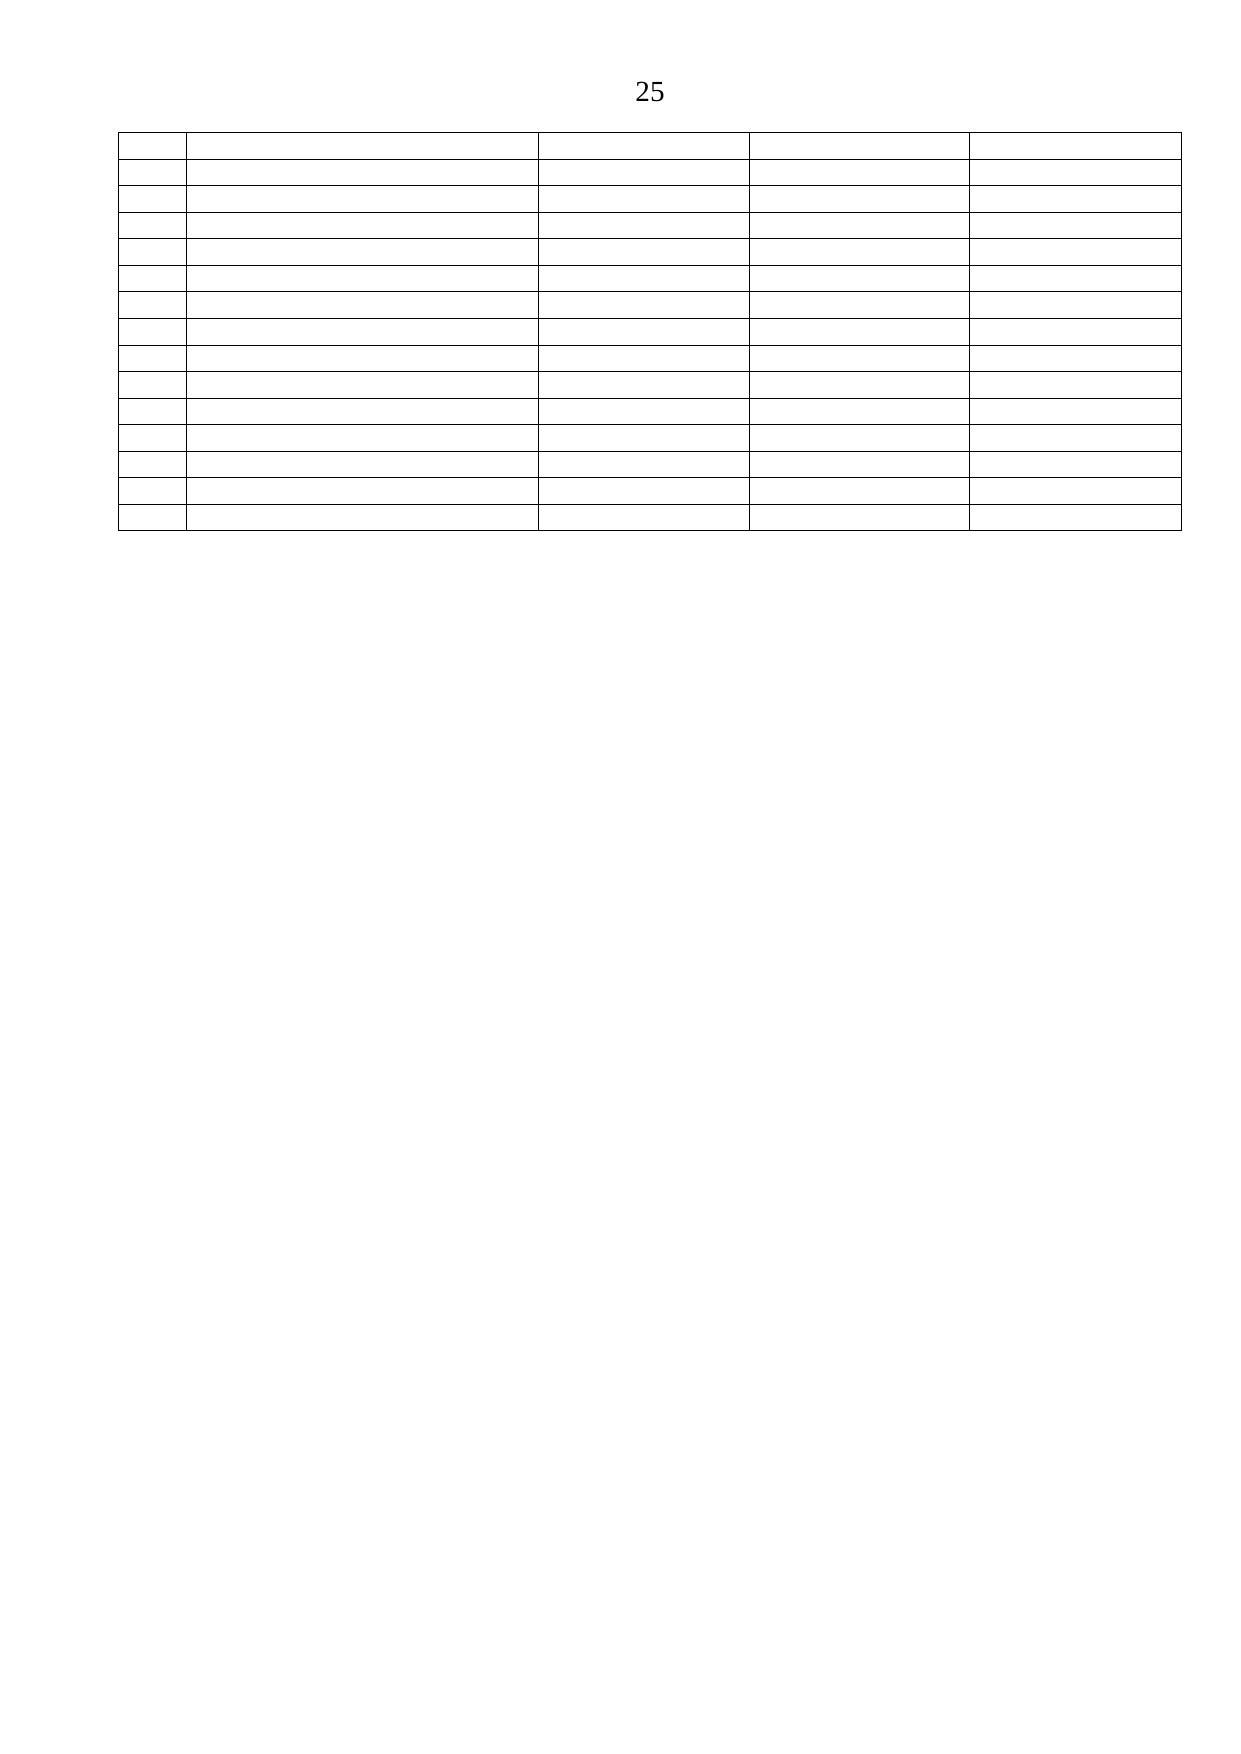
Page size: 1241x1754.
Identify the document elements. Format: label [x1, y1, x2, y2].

table_cell [750, 319, 969, 344]
table_cell [970, 478, 1181, 504]
table_cell [970, 186, 1181, 212]
table_cell [970, 399, 1181, 424]
table_cell [119, 213, 186, 238]
table_cell [119, 505, 186, 530]
table_cell [119, 160, 186, 185]
table_cell [187, 160, 538, 185]
table_cell [119, 346, 186, 371]
table_cell [119, 266, 186, 291]
table_cell [187, 346, 538, 371]
table_cell [970, 266, 1181, 291]
table_cell [539, 160, 749, 185]
table_cell [970, 505, 1181, 530]
table_cell [119, 186, 186, 212]
table_cell [119, 239, 186, 265]
table_cell [750, 239, 969, 265]
table_cell [750, 399, 969, 424]
table_cell [187, 372, 538, 398]
table_cell [970, 319, 1181, 344]
table_cell [970, 133, 1181, 158]
table_cell [187, 292, 538, 318]
table_cell [187, 186, 538, 212]
table_cell [119, 319, 186, 344]
table_cell [750, 478, 969, 504]
table_cell [187, 478, 538, 504]
table_cell [119, 372, 186, 398]
table_cell [970, 292, 1181, 318]
table_cell [750, 133, 969, 158]
table_cell [187, 266, 538, 291]
table_cell [970, 452, 1181, 477]
table_cell [750, 266, 969, 291]
table_cell [119, 133, 186, 158]
table_cell [539, 239, 749, 265]
table_cell [539, 133, 749, 158]
table_cell [970, 239, 1181, 265]
table_cell [187, 452, 538, 477]
table_cell [187, 319, 538, 344]
table_cell [970, 425, 1181, 451]
table_cell [539, 319, 749, 344]
table_cell [187, 399, 538, 424]
table_cell [750, 372, 969, 398]
table_cell [539, 505, 749, 530]
table_cell [119, 425, 186, 451]
table_cell [119, 399, 186, 424]
table_cell [187, 425, 538, 451]
table_cell [750, 425, 969, 451]
table_cell [119, 292, 186, 318]
table_cell [970, 372, 1181, 398]
table_cell [539, 399, 749, 424]
table_cell [539, 186, 749, 212]
table_cell [750, 160, 969, 185]
table_cell [750, 186, 969, 212]
table_cell [750, 292, 969, 318]
table_cell [539, 372, 749, 398]
table_cell [970, 346, 1181, 371]
table_cell [539, 266, 749, 291]
table_cell [187, 213, 538, 238]
table_cell [750, 452, 969, 477]
table_cell [539, 452, 749, 477]
table_cell [539, 213, 749, 238]
table_cell [539, 478, 749, 504]
table_cell [970, 213, 1181, 238]
table_cell [119, 478, 186, 504]
table_cell [539, 292, 749, 318]
table_cell [750, 505, 969, 530]
table_cell [187, 239, 538, 265]
table_cell [187, 133, 538, 158]
table_cell [539, 346, 749, 371]
table_cell [539, 425, 749, 451]
table_cell [119, 452, 186, 477]
table_cell [970, 160, 1181, 185]
table_cell [750, 346, 969, 371]
table_cell [750, 213, 969, 238]
table_cell [187, 505, 538, 530]
